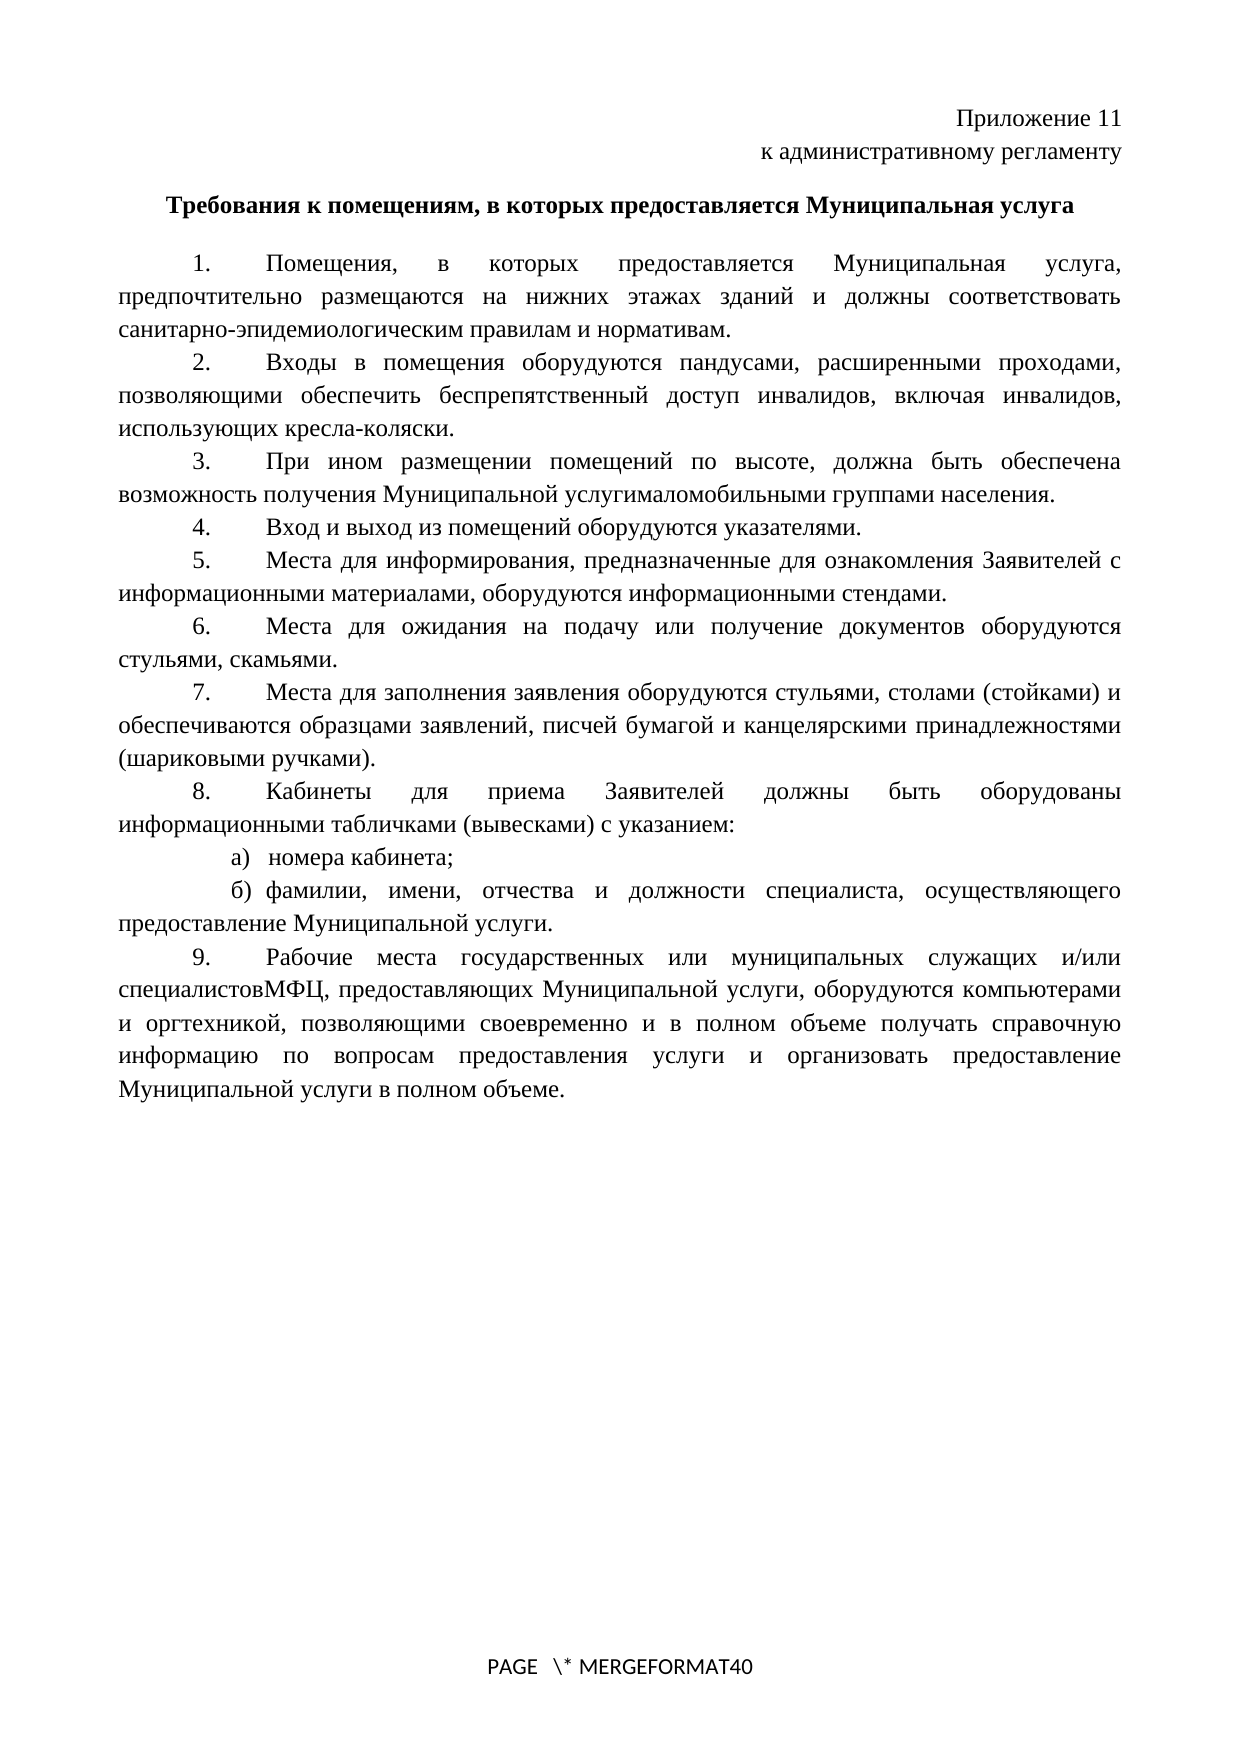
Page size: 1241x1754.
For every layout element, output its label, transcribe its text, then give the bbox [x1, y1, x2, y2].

text Места для информирования, предназначенные для ознакомления Заявителей с информационными материалами, оборудуются информационными стендами. [118, 545, 1122, 607]
text Вход и выход из помещений оборудуются указателями. [118, 512, 1122, 541]
text Приложение 11 [118, 103, 1122, 132]
text Входы в помещения оборудуются пандусами, расширенными проходами, позволяющими обеспечить беспрепятственный доступ инвалидов, включая инвалидов, использующих кресла-коляски. [118, 347, 1122, 442]
text к административному регламенту [118, 136, 1122, 165]
list номера кабинета; [231, 842, 1122, 871]
text При ином размещении помещений по высоте, должна быть обеспечена возможность получения Муниципальной услугималомобильными группами населения. [118, 446, 1122, 508]
text Места для ожидания на подачу или получение документов оборудуются стульями, скамьями. [118, 611, 1122, 673]
text Места для заполнения заявления оборудуются стульями, столами (стойками) и обеспечиваются образцами заявлений, писчей бумагой и канцелярскими принадлежностями (шариковыми ручками). [118, 677, 1122, 772]
text Рабочие места государственных или муниципальных служащих и/или специалистовМФЦ, предоставляющих Муниципальной услуги, оборудуются компьютерами и оргтехникой, позволяющими своевременно и в полном объеме получать справочную информацию по вопросам предоставления услуги и организовать предоставление Муниципальной услуги в полном объеме. [118, 942, 1122, 1102]
text Помещения, в которых предоставляется Муниципальная услуга, предпочтительно размещаются на нижних этажах зданий и должны соответствовать санитарно-эпидемиологическим правилам и нормативам. [118, 248, 1122, 343]
text Требования к помещениям, в которых предоставляется Муниципальная услуга [118, 190, 1122, 219]
list фамилии, имени, отчества и должности специалиста, осуществляющего предоставление Муниципальной услуги. [118, 876, 1122, 937]
text Кабинеты для приема Заявителей должны быть оборудованы информационными табличками (вывесками) с указанием: [118, 776, 1122, 838]
